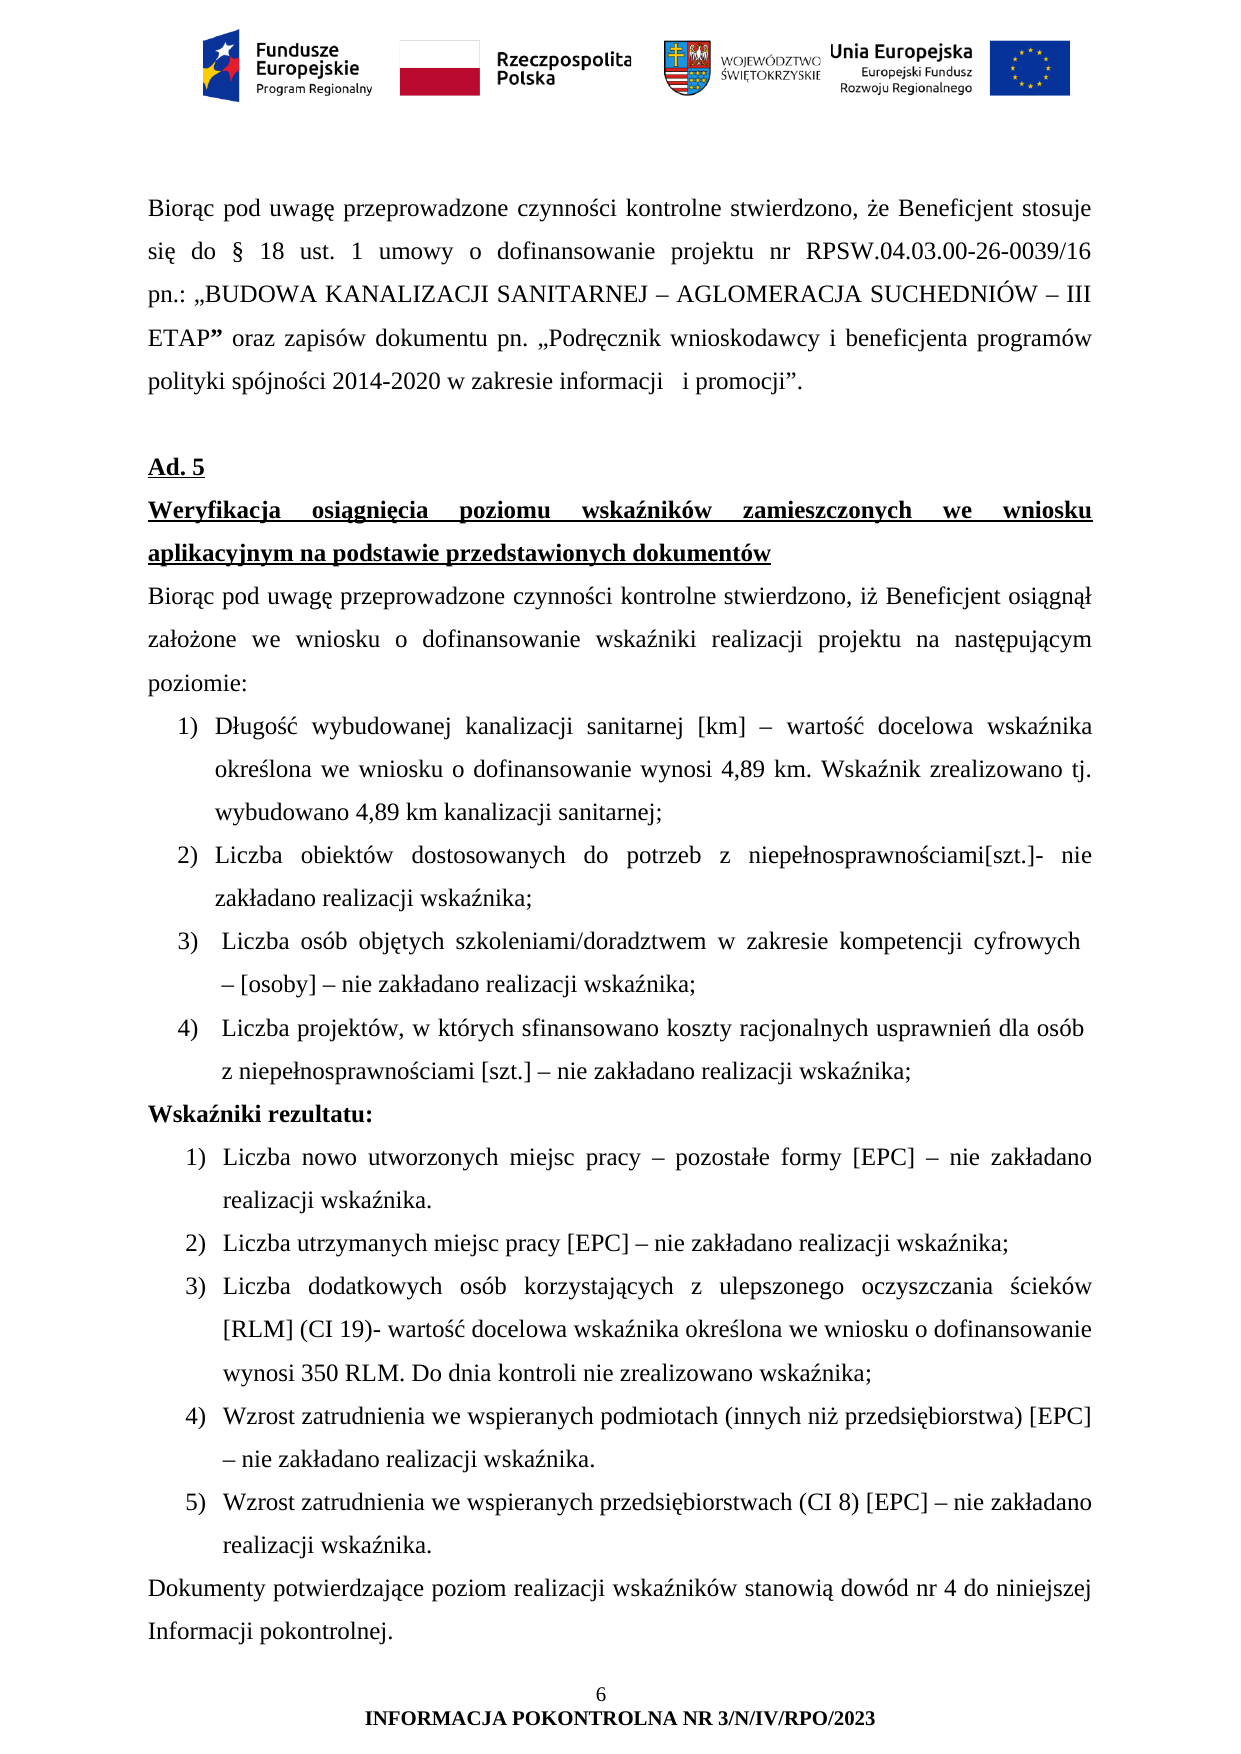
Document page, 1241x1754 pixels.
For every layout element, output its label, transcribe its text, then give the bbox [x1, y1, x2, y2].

text Ad. 5 [148, 452, 1093, 481]
picture [831, 29, 1070, 102]
list Długość wybudowanej kanalizacji sanitarnej [km] – wartość docelowa wskaźnika określona we wniosku o dofinansowanie wynosi 4,89 km. Wskaźnik zrealizowano tj. wybudowano 4,89 km kanalizacji sanitarnej; [177, 711, 1093, 826]
text Wskaźniki rezultatu: [148, 1099, 1093, 1128]
text Weryfikacja osiągnięcia poziomu wskaźników zamieszczonych we wniosku aplikacyjnym na podstawie przedstawionych dokumentów [148, 522, 1093, 567]
picture [203, 29, 372, 102]
list Liczba dodatkowych osób korzystających z ulepszonego oczyszczania ścieków [RLM] (CI 19)- wartość docelowa wskaźnika określona we wniosku o dofinansowanie wynosi 350 RLM. Do dnia kontroli nie zrealizowano wskaźnika; [185, 1271, 1093, 1386]
picture [664, 29, 821, 102]
list Liczba osób objętych szkoleniami/doradztwem w zakresie kompetencji cyfrowych – [osoby] – nie zakładano realizacji wskaźnika; [177, 926, 1093, 998]
list Wzrost zatrudnienia we wspieranych przedsiębiorstwach (CI 8) [EPC] – nie zakładano realizacji wskaźnika. [185, 1487, 1093, 1559]
text Biorąc pod uwagę przeprowadzone czynności kontrolne stwierdzono, że Beneficjent stosuje się do § 18 ust. 1 umowy o dofinansowanie projektu nr RPSW.04.03.00-26-0039/16 pn.: „BUDOWA KANALIZACJI SANITARNEJ – AGLOMERACJA SUCHEDNIÓW – III ETAP” oraz zapisów dokumentu pn. „Podręcznik wnioskodawcy i beneficjenta programów polityki spójności 2014-2020 w zakresie informacji i promocji”. [148, 193, 1093, 394]
list Liczba nowo utworzonych miejsc pracy – pozostałe formy [EPC] – nie zakładano realizacji wskaźnika. [185, 1142, 1093, 1214]
list Liczba utrzymanych miejsc pracy [EPC] – nie zakładano realizacji wskaźnika; [185, 1228, 1093, 1257]
text Biorąc pod uwagę przeprowadzone czynności kontrolne stwierdzono, iż Beneficjent osiągnął założone we wniosku o dofinansowanie wskaźniki realizacji projektu na następującym poziomie: [148, 581, 1093, 696]
list Wzrost zatrudnienia we wspieranych podmiotach (innych niż przedsiębiorstwa) [EPC] – nie zakładano realizacji wskaźnika. [185, 1401, 1093, 1473]
text Dokumenty potwierdzające poziom realizacji wskaźników stanowią dowód nr 4 do niniejszej Informacji pokontrolnej. [148, 1573, 1093, 1645]
list Liczba projektów, w których sfinansowano koszty racjonalnych usprawnień dla osób z niepełnosprawnościami [szt.] – nie zakładano realizacji wskaźnika; [177, 1013, 1093, 1084]
text Weryfikacja osiągnięcia poziomu wskaźników zamieszczonych we wniosku aplikacyjnym na podstawie przedstawionych dokumentów [148, 495, 1093, 520]
picture [399, 29, 632, 102]
list Liczba obiektów dostosowanych do potrzeb z niepełnosprawnościami[szt.]- nie zakładano realizacji wskaźnika; [177, 840, 1093, 912]
